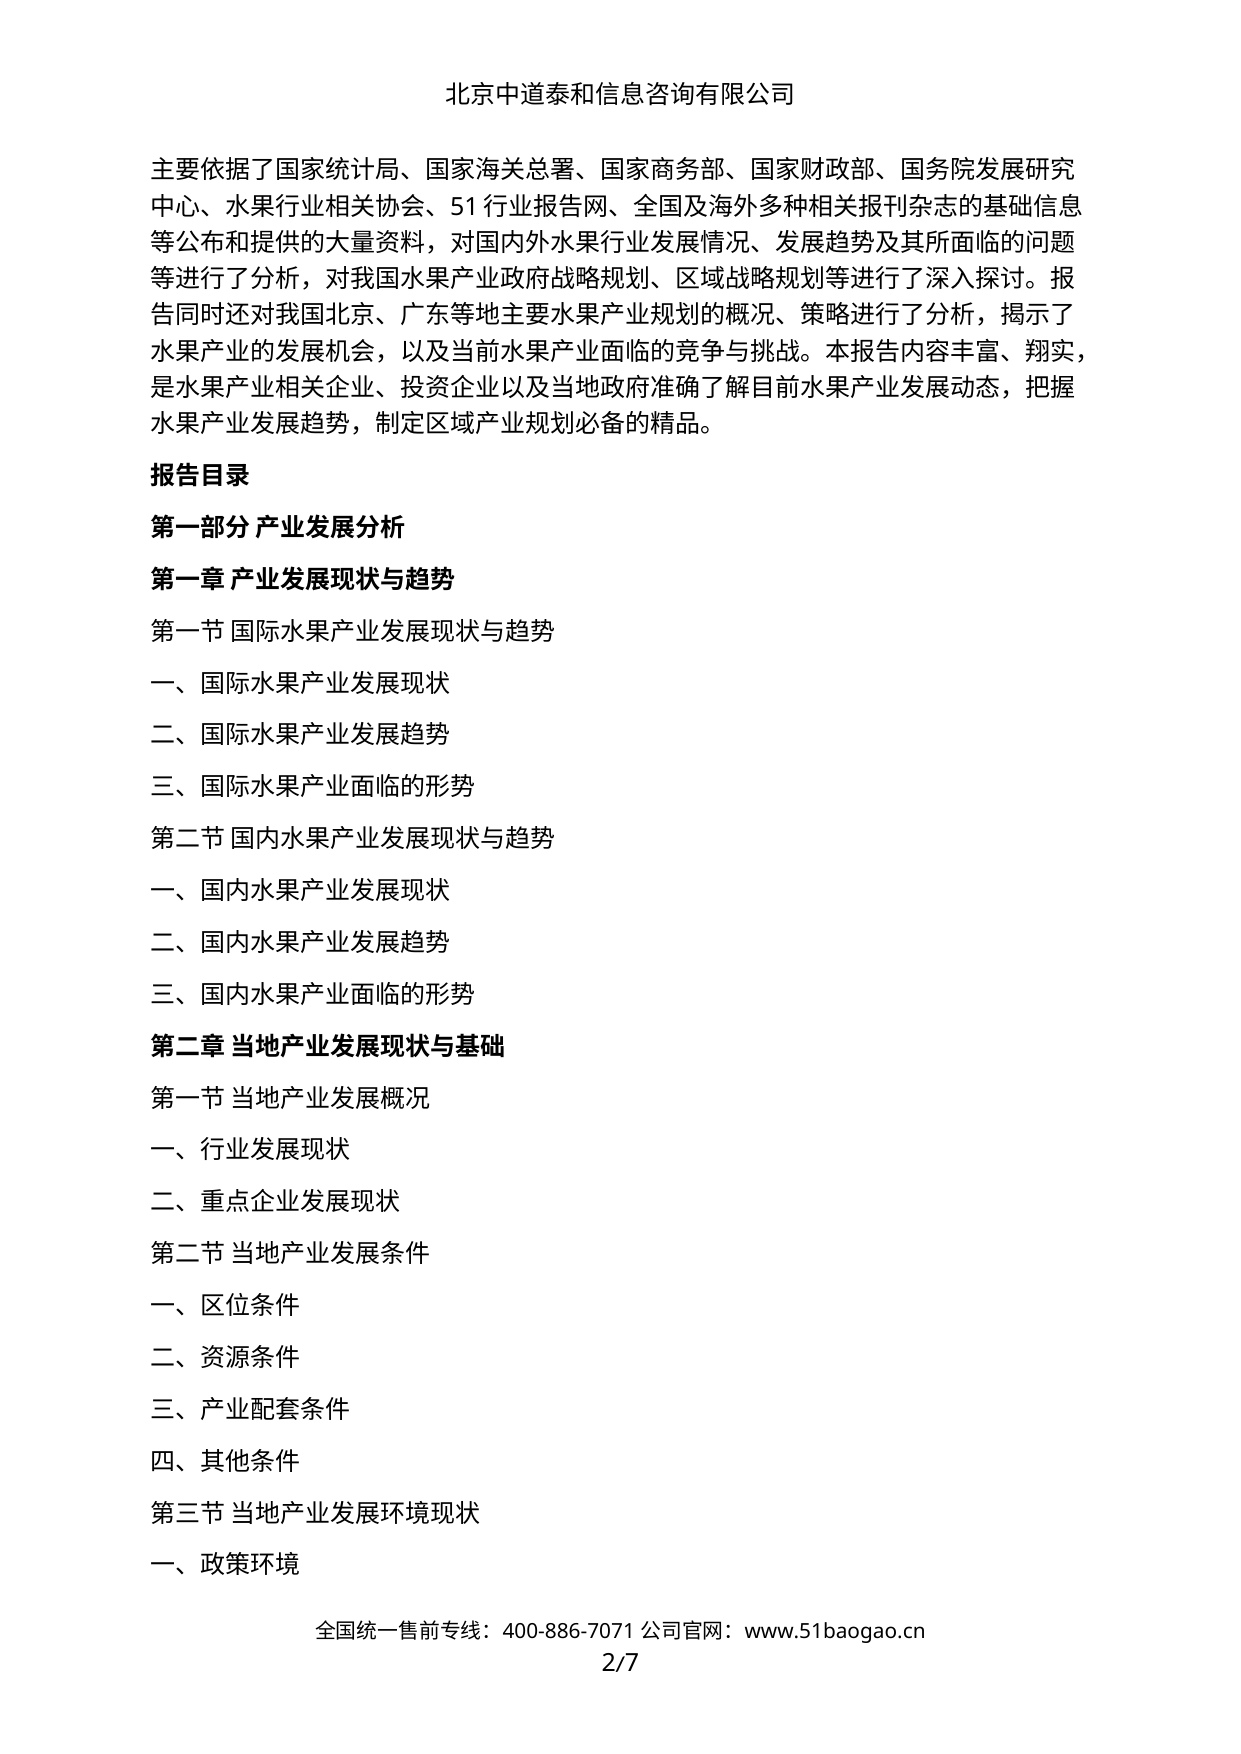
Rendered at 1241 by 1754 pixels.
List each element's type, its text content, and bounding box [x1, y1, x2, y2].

text 第一部分 产业发展分析 [150, 507, 1090, 544]
text 第一节 国际水果产业发展现状与趋势 [150, 611, 1090, 647]
text 一、区位条件 [150, 1286, 1090, 1322]
text 第一节 当地产业发展概况 [150, 1078, 1090, 1114]
text 四、其他条件 [150, 1441, 1090, 1477]
text 报告目录 [150, 456, 1090, 492]
text 一、政策环境 [150, 1545, 1090, 1581]
text 第二节 国内水果产业发展现状与趋势 [150, 819, 1090, 855]
text 二、国内水果产业发展趋势 [150, 922, 1090, 959]
text 一、国内水果产业发展现状 [150, 871, 1090, 907]
text 三、产业配套条件 [150, 1389, 1090, 1426]
text 第一章 产业发展现状与趋势 [150, 559, 1090, 596]
text 三、国际水果产业面临的形势 [150, 767, 1090, 803]
text 二、重点企业发展现状 [150, 1182, 1090, 1218]
text 二、国际水果产业发展趋势 [150, 715, 1090, 751]
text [150, 150, 1090, 440]
text 一、行业发展现状 [150, 1130, 1090, 1166]
text 三、国内水果产业面临的形势 [150, 974, 1090, 1011]
text 第三节 当地产业发展环境现状 [150, 1493, 1090, 1529]
text 第二节 当地产业发展条件 [150, 1234, 1090, 1270]
text 一、国际水果产业发展现状 [150, 663, 1090, 699]
text 二、资源条件 [150, 1337, 1090, 1374]
text 第二章 当地产业发展现状与基础 [150, 1026, 1090, 1062]
